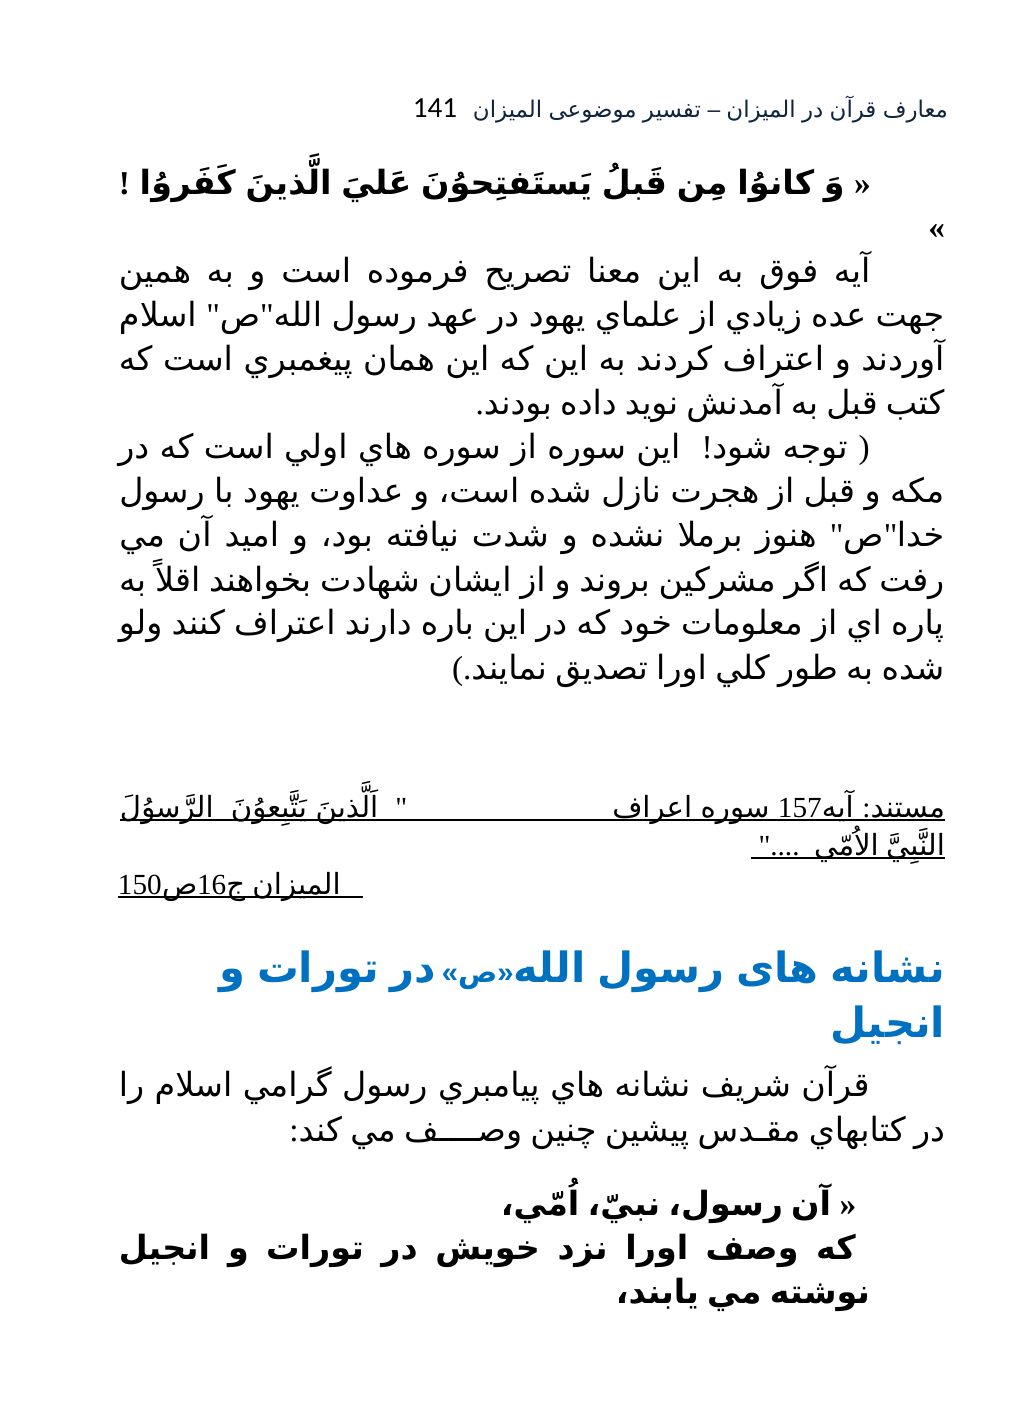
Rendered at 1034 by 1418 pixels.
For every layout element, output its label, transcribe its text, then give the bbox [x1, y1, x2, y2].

text كه وصف اورا نزد خويش در تورات و انجيل نوشته مي يابند، [118, 1228, 870, 1311]
subtitle نشانه های رسول الله«ص» در تورات و انجیل [118, 943, 945, 1046]
text الميزان ج16ص150 [118, 867, 945, 901]
text آيه فوق به اين معنا تصريح فرموده است و به همين جهت عده زيادي از علماي يهود در عهد رسول الله"ص" اسلام آوردند و اعتراف كردند به اين كه اين همان پيغمبري است كه كتب قبل به آمدنش نويد داده بودند. [118, 251, 945, 422]
text « وَ كانوُا مِن قَبلُ يَستَفتِحوُنَ عَليَ الَّذينَ كَفَروُا ! » [118, 163, 945, 246]
text قرآن شريف نشانه هاي پيامبري رسول گرامي اسلام را در كتابهاي مقـدس پيشين چنين وصــــف مي كند: [118, 1066, 945, 1148]
text « آن رسول، نبيّ، اُمّي، [118, 1184, 870, 1222]
text ( توجه شود! اين سوره از سوره هاي اولي است كه در مكه و قبل از هجرت نازل شده است، و عداوت يهود با رسول خدا"ص" هنوز برملا نشده و شدت نيافته بود، و اميد آن مي رفت كه اگر مشركين بروند و از ايشان شهادت بخواهند اقلاً به پاره اي از معلومات خود كه در اين باره دارند اعتراف كنند ولو شده به طور كلي اورا تصديق نمايند.) [118, 428, 945, 686]
text مستند: آيه157 سوره اعراف " اَلَّذينَ يَتَّبِعوُنَ الرَّسوُلَ النَّبِيَّ الاُمّي ...." [118, 790, 945, 862]
